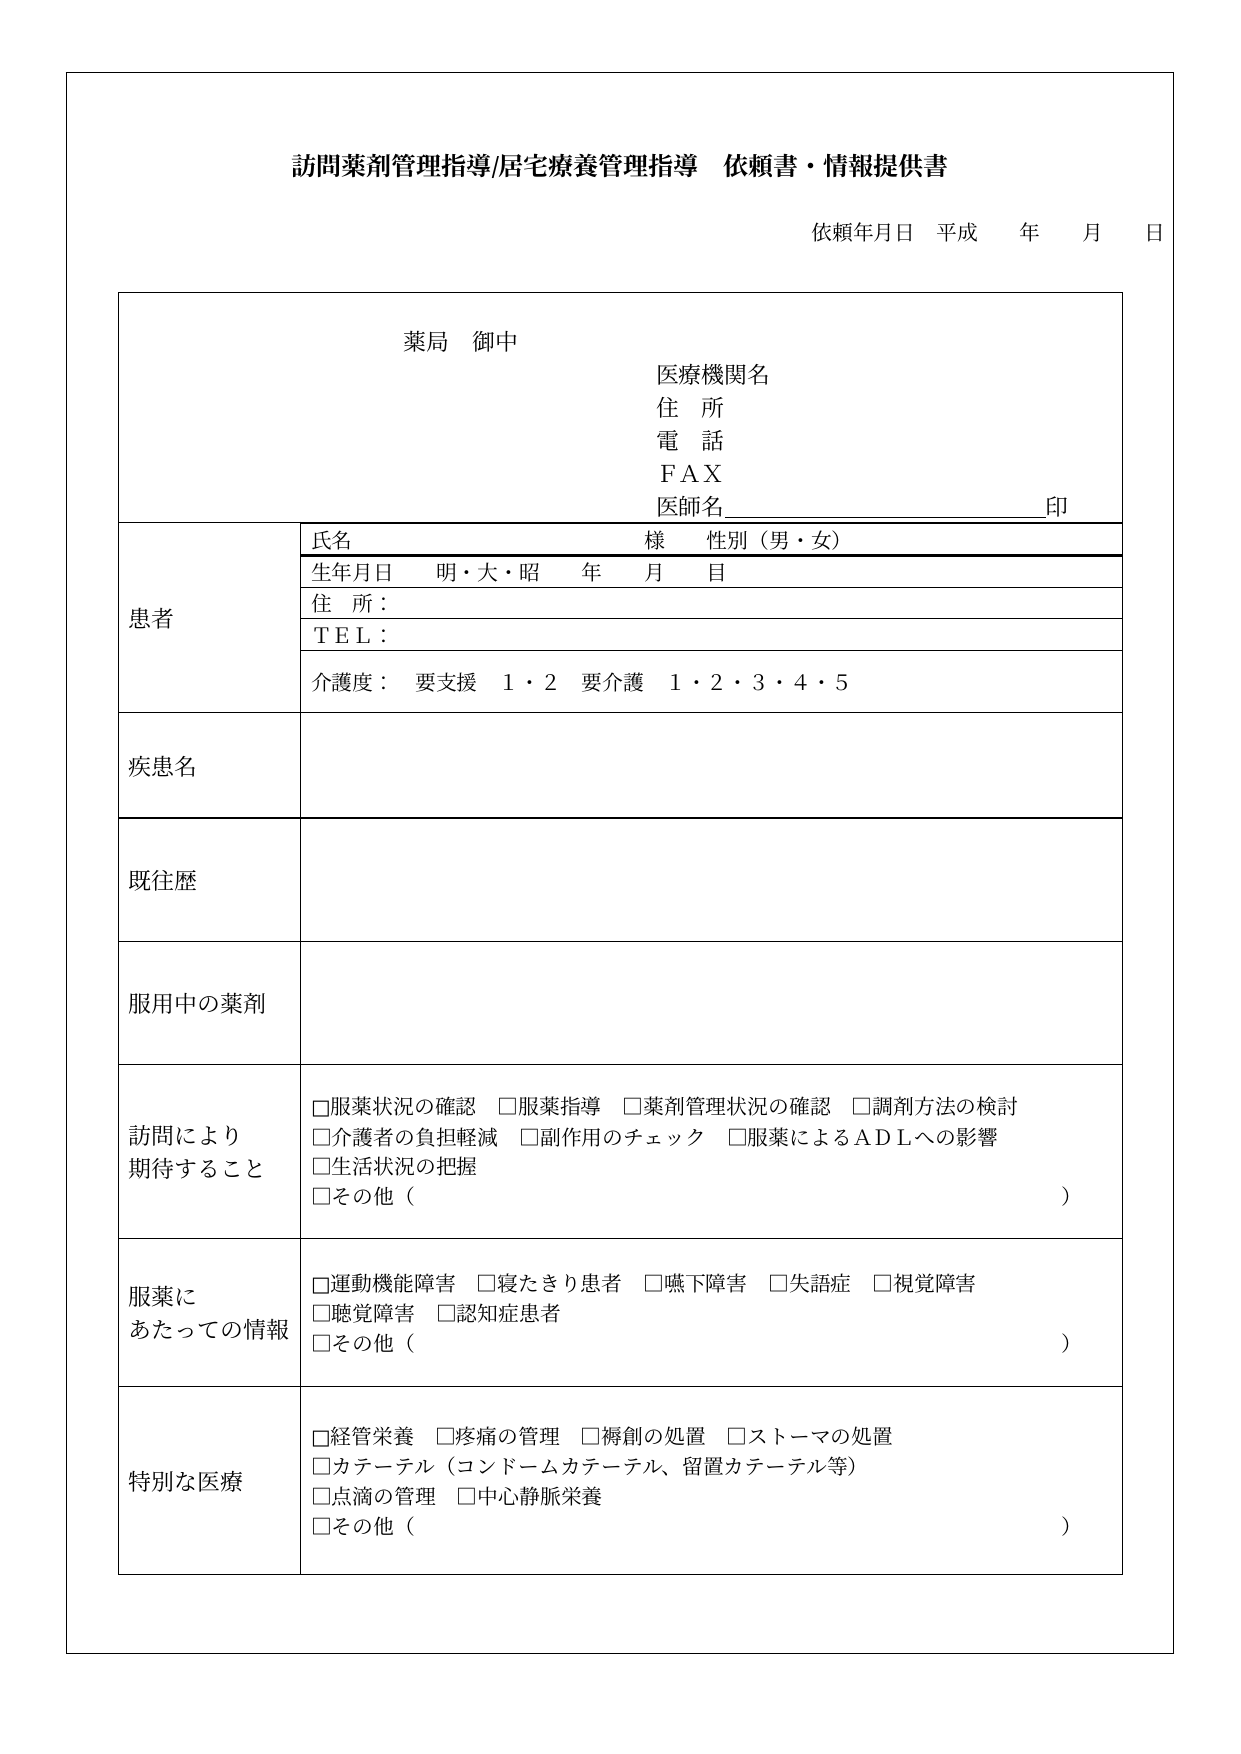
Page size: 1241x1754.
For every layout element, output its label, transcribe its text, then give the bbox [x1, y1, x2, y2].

table_cell 患者 [119, 523, 300, 711]
table_header 薬局 御中 医療機関名 住 所 電 話 ＦＡＸ 医師名 印 [119, 293, 1122, 522]
text 依頼年月日 平成 年 月 日 [75, 217, 1165, 247]
table_cell □経管栄養 □疼痛の管理 □褥創の処置 □ストーマの処置 □カテーテル（コンドームカテーテル、留置カテーテル等） □点滴の管理 □中心静脈栄養 □その他（ ） [301, 1387, 1122, 1574]
table_cell 生年月日 明・大・昭 年 月 目 [301, 557, 1122, 587]
table_cell 訪問により 期待すること [119, 1065, 300, 1237]
table_cell ＴＥＬ： [301, 619, 1122, 650]
table_cell 服用中の薬剤 [119, 942, 300, 1063]
table_cell 住 所： [301, 588, 1122, 618]
text 訪問薬剤管理指導/居宅療養管理指導 依頼書・情報提供書 [75, 147, 1165, 183]
table_cell □運動機能障害 □寝たきり患者 □嚥下障害 □失語症 □視覚障害 □聴覚障害 □認知症患者 □その他（ ） [301, 1239, 1122, 1386]
table_cell □服薬状況の確認 □服薬指導 □薬剤管理状況の確認 □調剤方法の検討 □介護者の負担軽減 □副作用のチェック □服薬によるＡＤＬへの影響 □生活状況の把握 □その他（ ） [301, 1065, 1122, 1237]
table_cell 氏名 様 性別（男・女） [301, 524, 1122, 554]
table_cell 疾患名 [119, 713, 300, 817]
table_cell 介護度： 要支援 １・２ 要介護 １・２・３・４・５ [301, 651, 1122, 711]
table_cell [301, 942, 1122, 1063]
table_cell 既往歴 [119, 819, 300, 941]
table_cell 特別な医療 [119, 1387, 300, 1574]
table_cell 服薬に あたっての情報 [119, 1239, 300, 1386]
table_cell [301, 713, 1122, 817]
table_cell [301, 819, 1122, 941]
